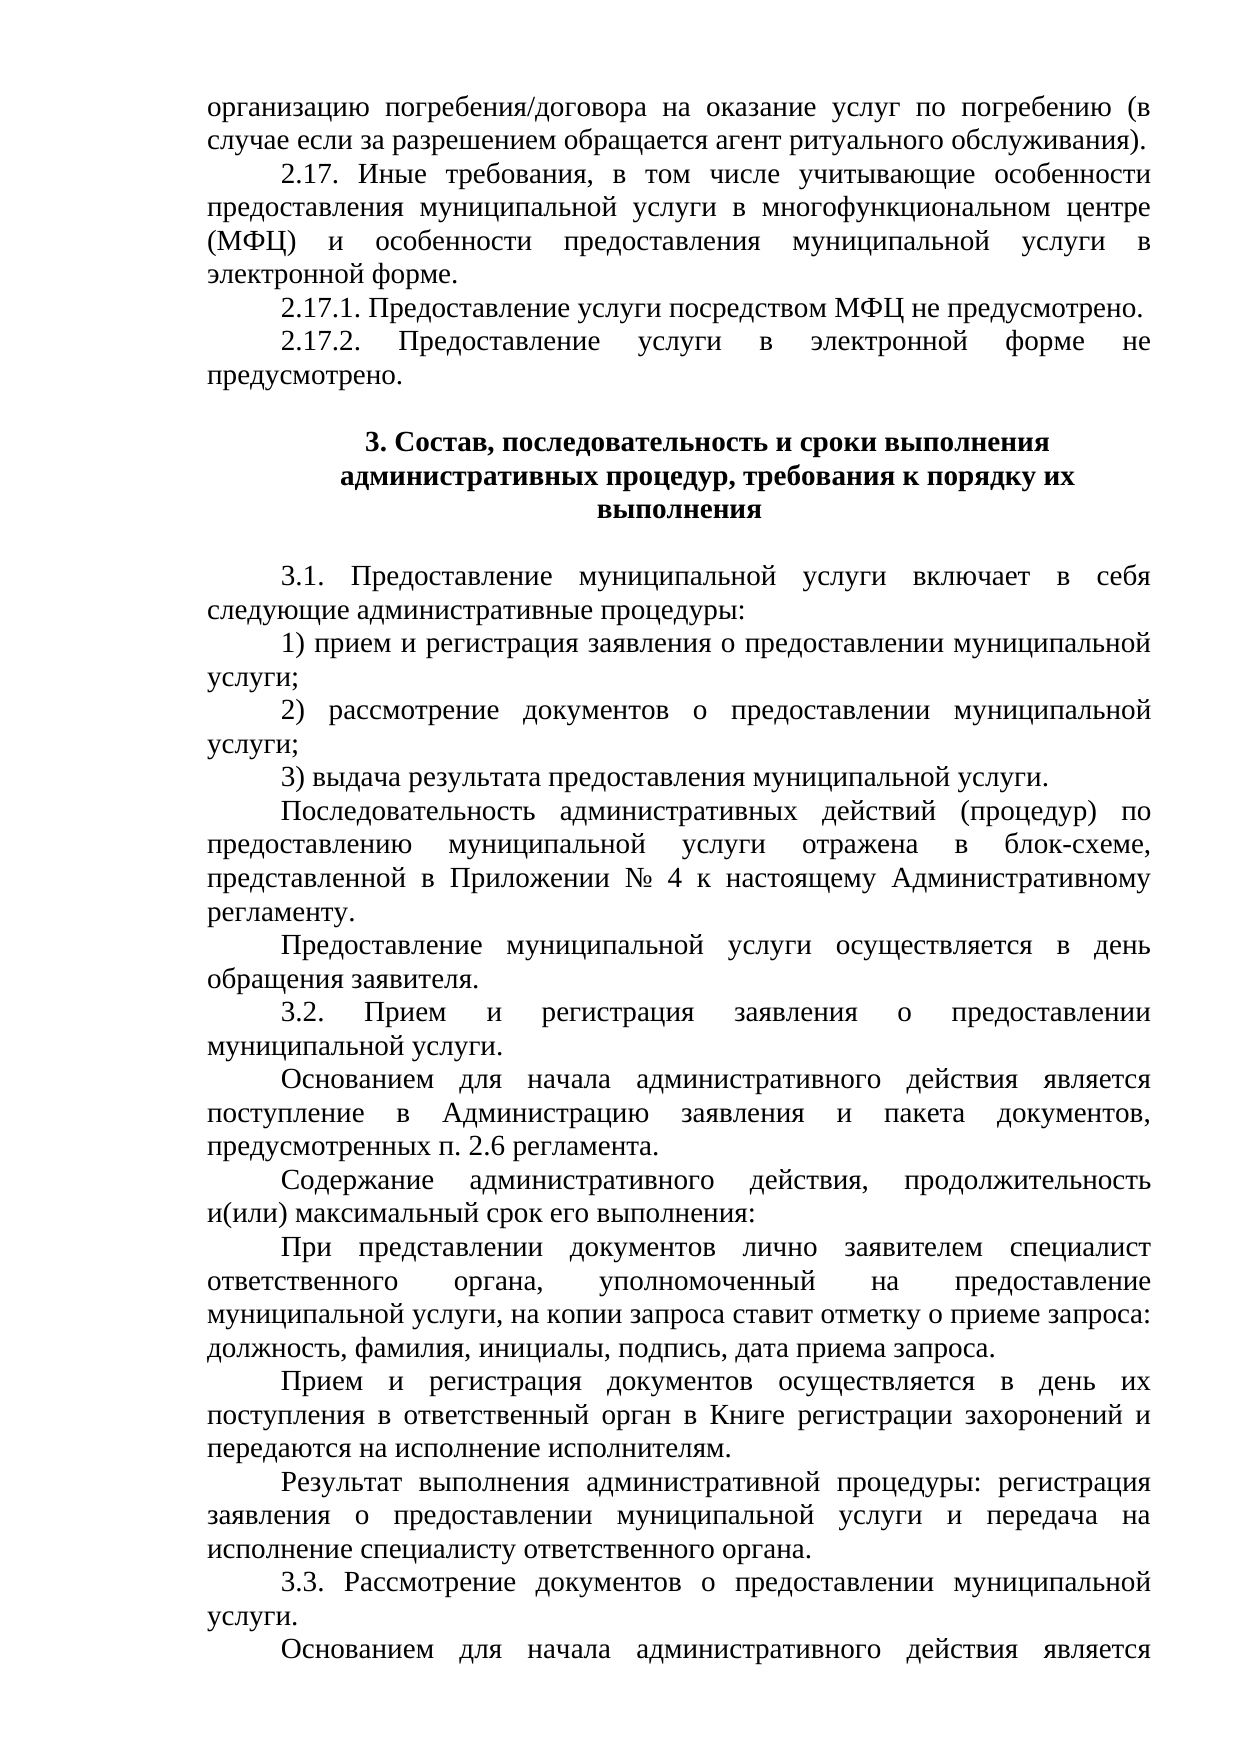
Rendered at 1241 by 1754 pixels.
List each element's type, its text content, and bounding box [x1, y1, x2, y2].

text административных процедур, требования к порядку их выполнения [207, 458, 1152, 525]
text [207, 1632, 1152, 1665]
text Предоставление муниципальной услуги осуществляется в день обращения заявителя. [207, 927, 1152, 994]
text 3.2. Прием и регистрация заявления о предоставлении муниципальной услуги. [207, 994, 1152, 1061]
text 2.17. Иные требования, в том числе учитывающие особенности предоставления муниципальной услуги в многофункциональном центре (МФЦ) и особенности предоставления муниципальной услуги в электронной форме. [207, 156, 1152, 290]
text Последовательность административных действий (процедур) по предоставлению муниципальной услуги отражена в блок-схеме, представленной в Приложении № 4 к настоящему Административному регламенту. [207, 793, 1152, 927]
text Содержание административного действия, продолжительность и(или) максимальный срок его выполнения: [207, 1162, 1152, 1229]
text 3. Состав, последовательность и сроки выполнения [207, 424, 1152, 458]
text 2) рассмотрение документов о предоставлении муниципальной услуги; [207, 692, 1152, 759]
text 3.3. Рассмотрение документов о предоставлении муниципальной услуги. [207, 1564, 1152, 1632]
text 1) прием и регистрация заявления о предоставлении муниципальной услуги; [207, 625, 1152, 692]
text 3.1. Предоставление муниципальной услуги включает в себя следующие административные процедуры: [207, 558, 1152, 625]
text Результат выполнения административной процедуры: регистрация заявления о предоставлении муниципальной услуги и передача на исполнение специалисту ответственного органа. [207, 1464, 1152, 1564]
text 2.17.1. Предоставление услуги посредством МФЦ не предусмотрено. [207, 290, 1152, 323]
text При представлении документов лично заявителем специалист ответственного органа, уполномоченный на предоставление муниципальной услуги, на копии запроса ставит отметку о приеме запроса: должность, фамилия, инициалы, подпись, дата приема запроса. [207, 1229, 1152, 1363]
text Прием и регистрация документов осуществляется в день их поступления в ответственный орган в Книге регистрации захоронений и передаются на исполнение исполнителям. [207, 1363, 1152, 1464]
text 2.17.2. Предоставление услуги в электронной форме не предусмотрено. [207, 323, 1152, 391]
text Основанием для начала административного действия является поступление в Администрацию заявления и пакета документов, предусмотренных п. 2.6 регламента. [207, 1061, 1152, 1162]
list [207, 89, 1152, 156]
text 3) выдача результата предоставления муниципальной услуги. [207, 759, 1152, 793]
